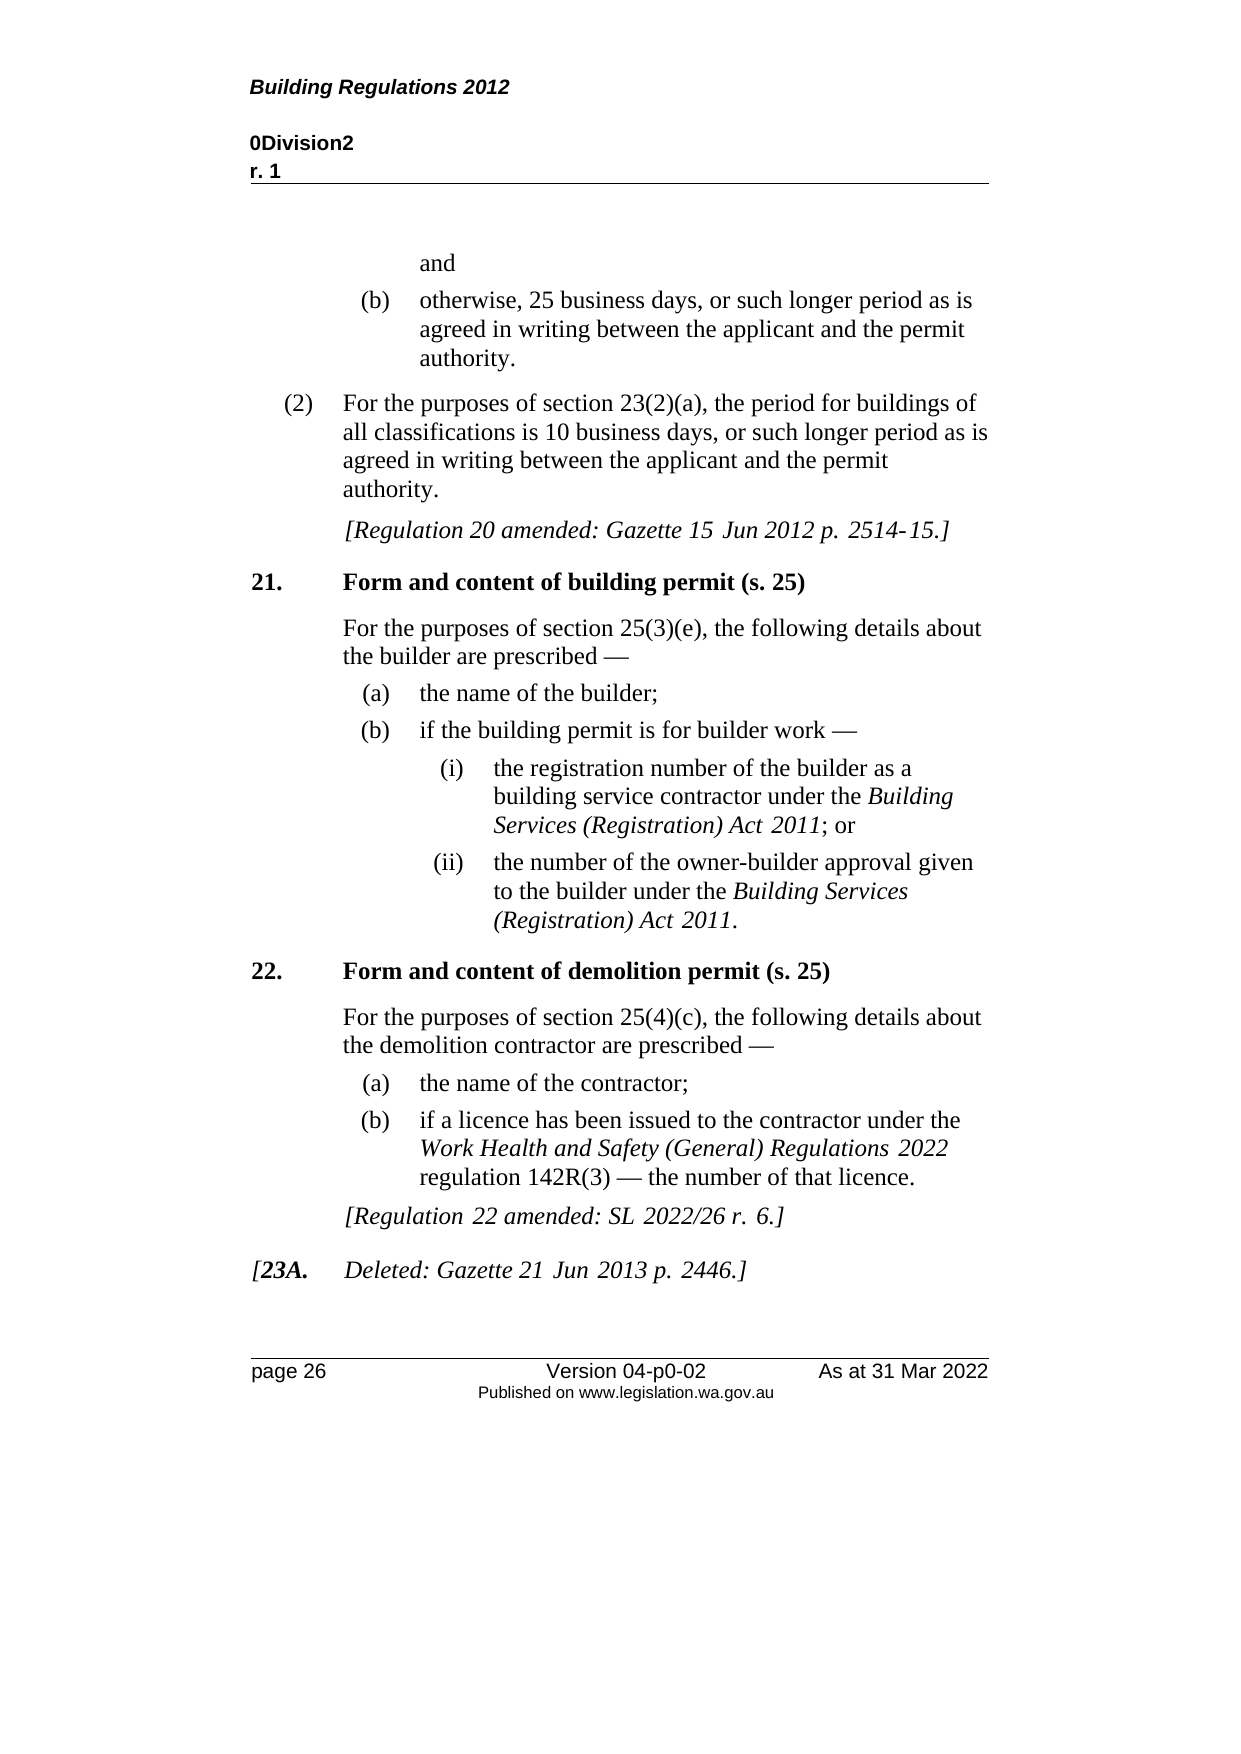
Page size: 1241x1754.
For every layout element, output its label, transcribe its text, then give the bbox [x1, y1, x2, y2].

text (ii) the number of the owner-builder approval given to the builder under the Building Services (Registration) Act 2011. [251, 847, 989, 933]
text (2) For the purposes of section 23(2)(a), the period for buildings of all classifications is 10 business days, or such longer period as is agreed in writing between the applicant and the permit authority. [251, 388, 989, 503]
text (a) the name of the contractor; [251, 1068, 989, 1096]
text and [251, 248, 989, 277]
text For the purposes of section 25(4)(c), the following details about the demolition contractor are prescribed — [251, 1002, 989, 1059]
text (b) if the building permit is for builder work — [251, 716, 989, 744]
text [Regulation 20 amended: Gazette 15 Jun 2012 p. 2514-15.] [251, 516, 989, 544]
text For the purposes of section 25(3)(e), the following details about the builder are prescribed — [251, 613, 989, 670]
text (b) otherwise, 25 business days, or such longer period as is agreed in writing between the applicant and the permit authority. [251, 285, 989, 371]
subtitle 21. Form and content of building permit (s. 25) [251, 567, 989, 596]
text [Regulation 22 amended: SL 2022/26 r. 6.] [251, 1201, 989, 1230]
text (b) if a licence has been issued to the contractor under the Work Health and Safety (General) Regulations 2022 regulation 142R(3) — the number of that licence. [251, 1105, 989, 1191]
subtitle 22. Form and content of demolition permit (s. 25) [251, 956, 989, 985]
text [23A. Deleted: Gazette 21 Jun 2013 p. 2446.] [251, 1255, 989, 1284]
text (a) the name of the builder; [251, 678, 989, 707]
text (i) the registration number of the builder as a building service contractor under the Building Services (Registration) Act 2011; or [251, 753, 989, 839]
